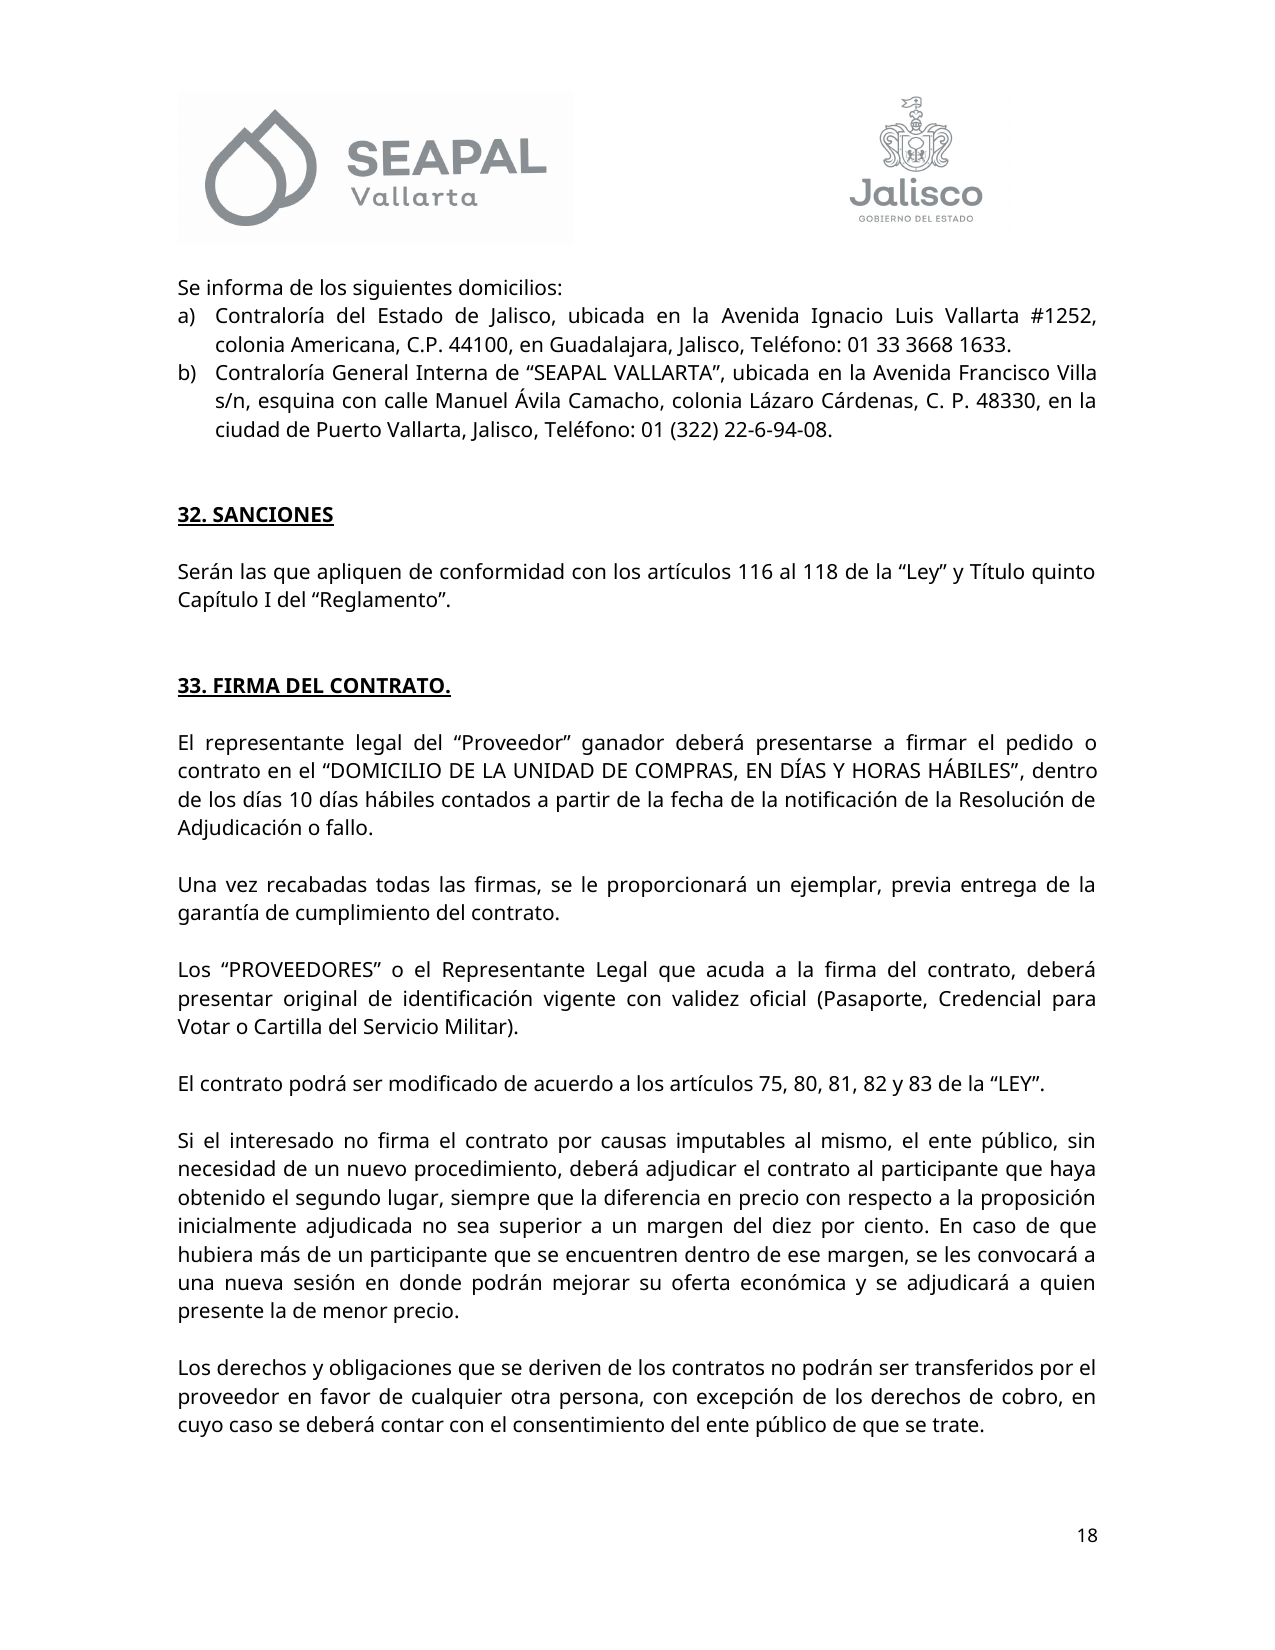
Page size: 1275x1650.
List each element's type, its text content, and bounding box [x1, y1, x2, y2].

text Se informa de los siguientes domicilios: [177, 273, 1098, 301]
text Una vez recabadas todas las firmas, se le proporcionará un ejemplar, previa entrega de la garantía de cumplimiento del contrato. [177, 870, 1098, 927]
text El contrato podrá ser modificado de acuerdo a los artículos 75, 80, 81, 82 y 83 de la “LEY”. [177, 1069, 1098, 1097]
text Si el interesado no firma el contrato por causas imputables al mismo, el ente público, sin necesidad de un nuevo procedimiento, deberá adjudicar el contrato al participante que haya obtenido el segundo lugar, siempre que la diferencia en precio con respecto a la proposición inicialmente adjudicada no sea superior a un margen del diez por ciento. En caso de que hubiera más de un participante que se encuentren dentro de ese margen, se les convocará a una nueva sesión en donde podrán mejorar su oferta económica y se adjudicará a quien presente la de menor precio. [177, 1126, 1098, 1325]
text Los “PROVEEDORES” o el Representante Legal que acuda a la firma del contrato, deberá presentar original de identificación vigente con validez oficial (Pasaporte, Credencial para Votar o Cartilla del Servicio Militar). [177, 955, 1098, 1041]
picture [177, 91, 574, 245]
picture [817, 73, 1015, 245]
list Contraloría del Estado de Jalisco, ubicada en la Avenida Ignacio Luis Vallarta #1252, colonia Americana, C.P. 44100, en Guadalajara, Jalisco, Teléfono: 01 33 3668 1633. [177, 301, 1098, 358]
text El representante legal del “Proveedor” ganador deberá presentarse a firmar el pedido o contrato en el “DOMICILIO DE LA UNIDAD DE COMPRAS, EN DÍAS Y HORAS HÁBILES”, dentro de los días 10 días hábiles contados a partir de la fecha de la notificación de la Resolución de Adjudicación o fallo. [177, 728, 1098, 842]
text 32. SANCIONES [177, 500, 1098, 529]
list Contraloría General Interna de “SEAPAL VALLARTA”, ubicada en la Avenida Francisco Villa s/n, esquina con calle Manuel Ávila Camacho, colonia Lázaro Cárdenas, C. P. 48330, en la ciudad de Puerto Vallarta, Jalisco, Teléfono: 01 (322) 22-6-94-08. [177, 358, 1098, 443]
text 33. FIRMA DEL CONTRATO. [177, 671, 1098, 699]
text Los derechos y obligaciones que se deriven de los contratos no podrán ser transferidos por el proveedor en favor de cualquier otra persona, con excepción de los derechos de cobro, en cuyo caso se deberá contar con el consentimiento del ente público de que se trate. [177, 1353, 1098, 1439]
text Serán las que apliquen de conformidad con los artículos 116 al 118 de la “Ley” y Título quinto Capítulo I del “Reglamento”. [177, 557, 1098, 614]
